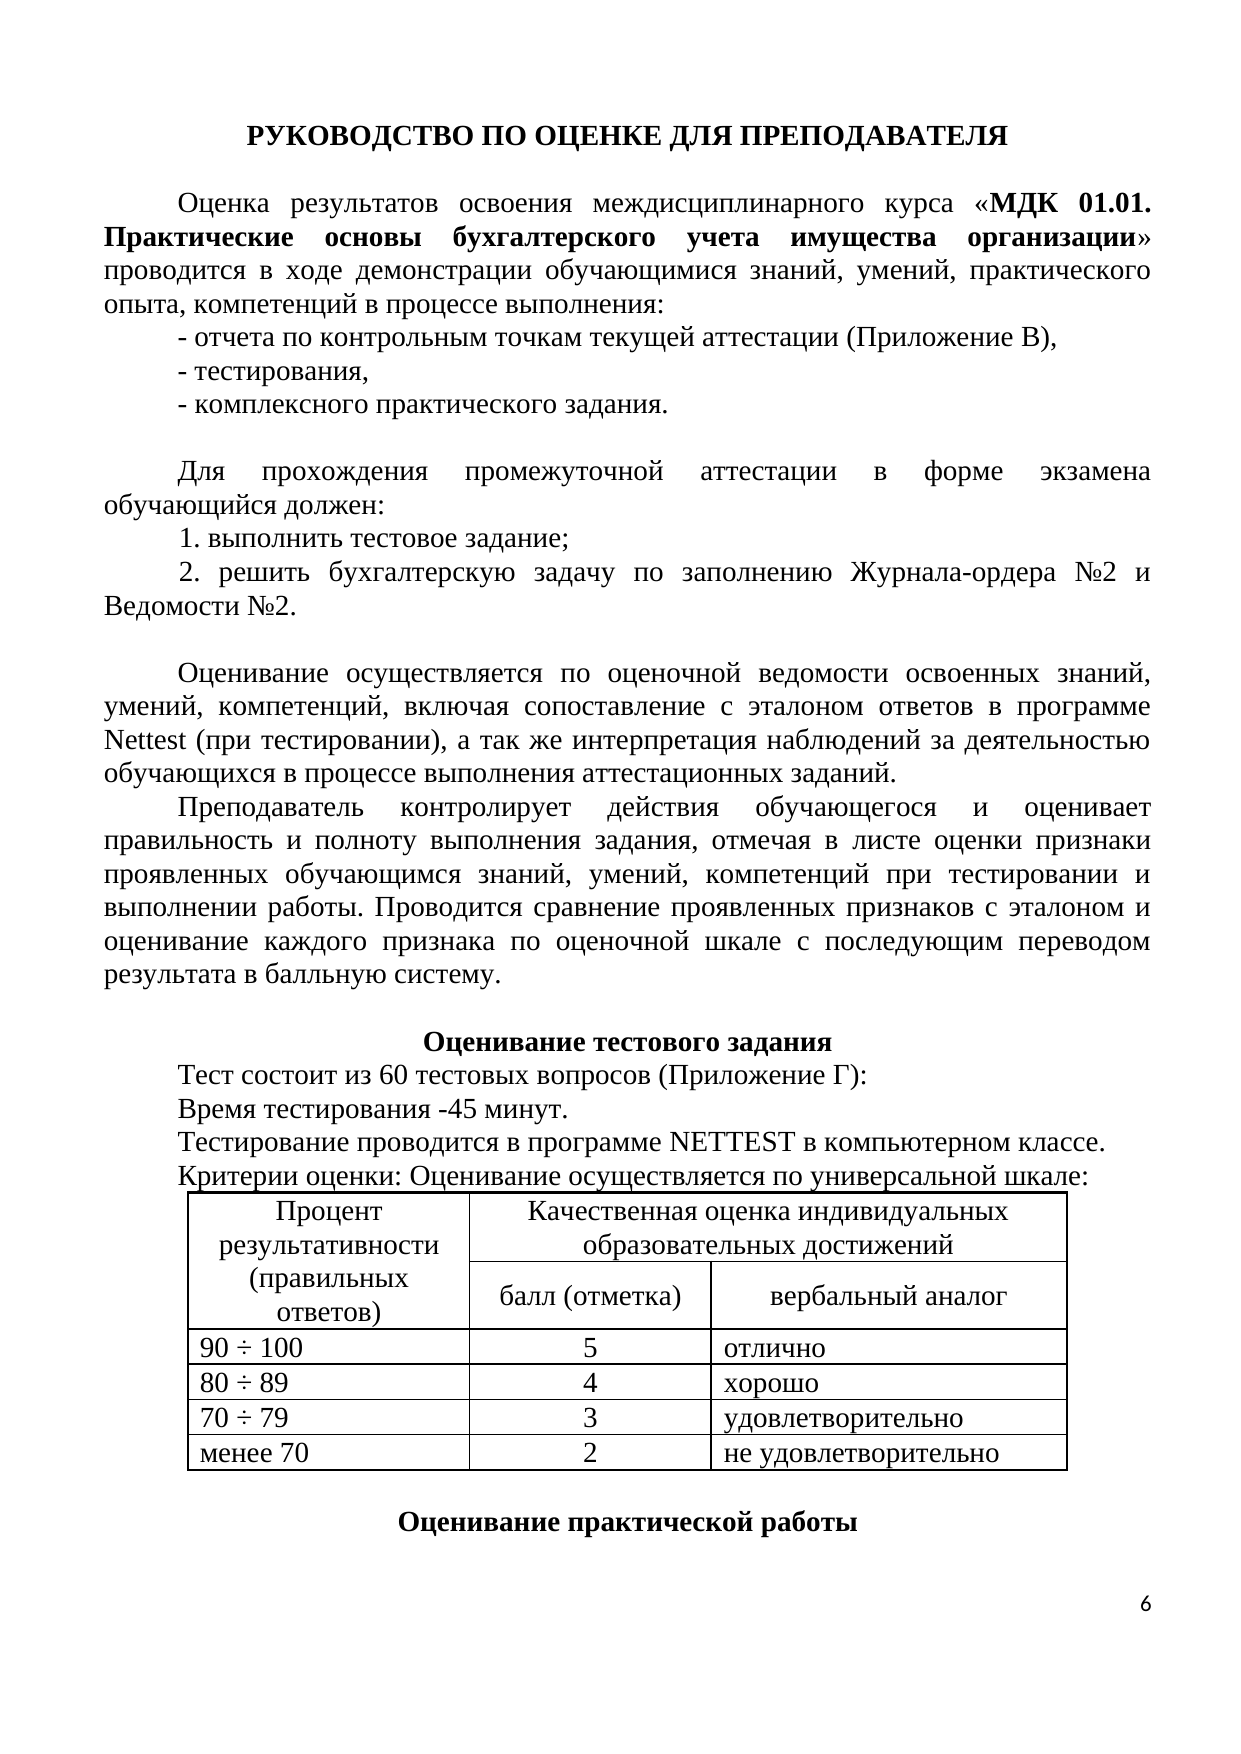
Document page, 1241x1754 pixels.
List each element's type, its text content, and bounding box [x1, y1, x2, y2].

table_cell менее 70 [189, 1435, 469, 1469]
table_cell вербальный аналог [712, 1262, 1066, 1328]
table_cell отлично [712, 1330, 1066, 1363]
text Время тестирования -45 минут. [103, 1091, 1152, 1124]
text - комплексного практического задания. [103, 386, 1152, 420]
text РУКОВОДСТВО ПО ОЦЕНКЕ ДЛЯ ПРЕПОДАВАТЕЛЯ [103, 118, 1152, 152]
table_cell 5 [470, 1330, 710, 1363]
table_cell не удовлетворительно [712, 1435, 1066, 1469]
text - отчета по контрольным точкам текущей аттестации (Приложение В), [103, 319, 1152, 353]
table_cell удовлетворительно [712, 1400, 1066, 1433]
text Преподаватель контролирует действия обучающегося и оценивает правильность и полноту выполнения задания, отмечая в листе оценки признаки проявленных обучающимся знаний, умений, компетенций при тестировании и выполнении работы. Проводится сравнение проявленных признаков с эталоном и оценивание каждого признака по оценочной шкале с последующим переводом результата в балльную систему. [103, 789, 1152, 990]
table_cell 70 ÷ 79 [189, 1400, 469, 1433]
text Тестирование проводится в программе NETTEST в компьютерном классе. [103, 1124, 1152, 1158]
table_header Качественная оценка индивидуальных образовательных достижений [470, 1194, 1066, 1261]
text Для прохождения промежуточной аттестации в форме экзамена обучающийся должен: [103, 453, 1152, 521]
text 1. выполнить тестовое задание; [103, 521, 1152, 554]
table_cell 4 [470, 1365, 710, 1398]
text Оценивание тестового задания [103, 1024, 1152, 1057]
table_header Процент результативности (правильных ответов) [189, 1194, 469, 1328]
table_cell 90 ÷ 100 [189, 1330, 469, 1363]
table_cell хорошо [712, 1365, 1066, 1398]
text Оценивание практической работы [103, 1504, 1152, 1538]
text Тест состоит из 60 тестовых вопросов (Приложение Г): [103, 1057, 1152, 1091]
text Оценка результатов освоения междисциплинарного курса «МДК 01.01. Практические основы бухгалтерского учета имущества организации» проводится в ходе демонстрации обучающимися знаний, умений, практического опыта, компетенций в процессе выполнения: [103, 185, 1152, 319]
text - тестирования, [103, 353, 1152, 386]
text 2. решить бухгалтерскую задачу по заполнению Журнала-ордера №2 и Ведомости №2. [103, 554, 1152, 621]
table_cell балл (отметка) [470, 1262, 710, 1328]
table_cell 80 ÷ 89 [189, 1365, 469, 1398]
table_cell 3 [470, 1400, 710, 1433]
text Критерии оценки: Оценивание осуществляется по универсальной шкале: [103, 1158, 1152, 1191]
list Оценивание осуществляется по оценочной ведомости освоенных знаний, умений, компетенций, включая сопоставление с эталоном ответов в программе Nettest (при тестировании), а так же интерпретация наблюдений за деятельностью обучающихся в процессе выполнения аттестационных заданий. [103, 655, 1152, 789]
table_cell 2 [470, 1435, 710, 1469]
